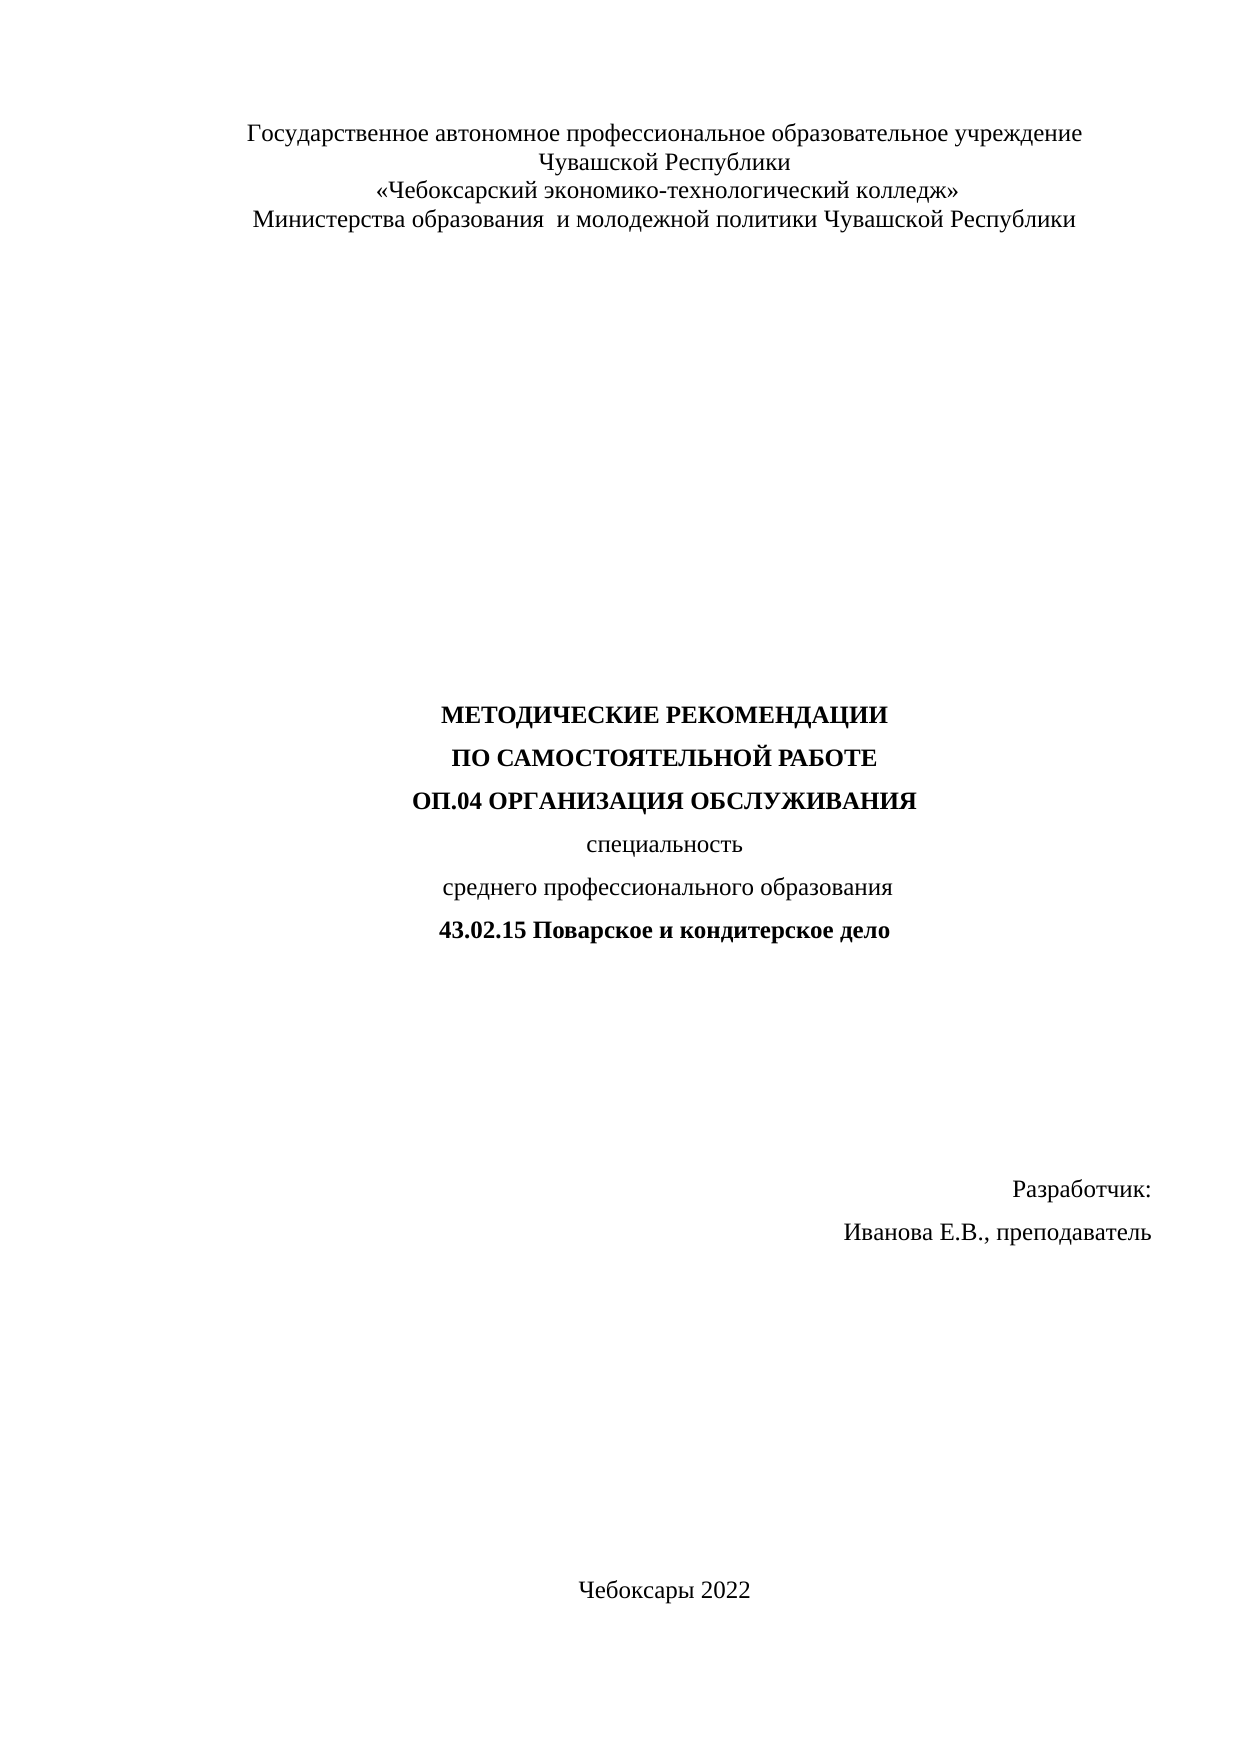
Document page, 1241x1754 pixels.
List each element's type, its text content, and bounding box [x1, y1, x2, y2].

text Чувашской Республики [177, 147, 1152, 176]
text Разработчик: [177, 1174, 1152, 1203]
text ПО САМОСТОЯТЕЛЬНОЙ РАБОТЕ [177, 743, 1152, 772]
text Министерства образования и молодежной политики Чувашской Республики [177, 204, 1152, 233]
text МЕТОДИЧЕСКИЕ РЕКОМЕНДАЦИИ [177, 700, 1152, 729]
text среднего профессионального образования [177, 872, 1152, 901]
text «Чебоксарский экономико-технологический колледж» [177, 176, 1152, 204]
text Государственное автономное профессиональное образовательное учреждение [177, 118, 1152, 147]
text специальность [177, 829, 1152, 858]
text Чебоксары 2022 [177, 1575, 1152, 1604]
text ОП.04 ОРГАНИЗАЦИЯ ОБСЛУЖИВАНИЯ [177, 786, 1152, 815]
text 43.02.15 Поварское и кондитерское дело [177, 916, 1152, 944]
text Иванова Е.В., преподаватель [177, 1217, 1152, 1246]
